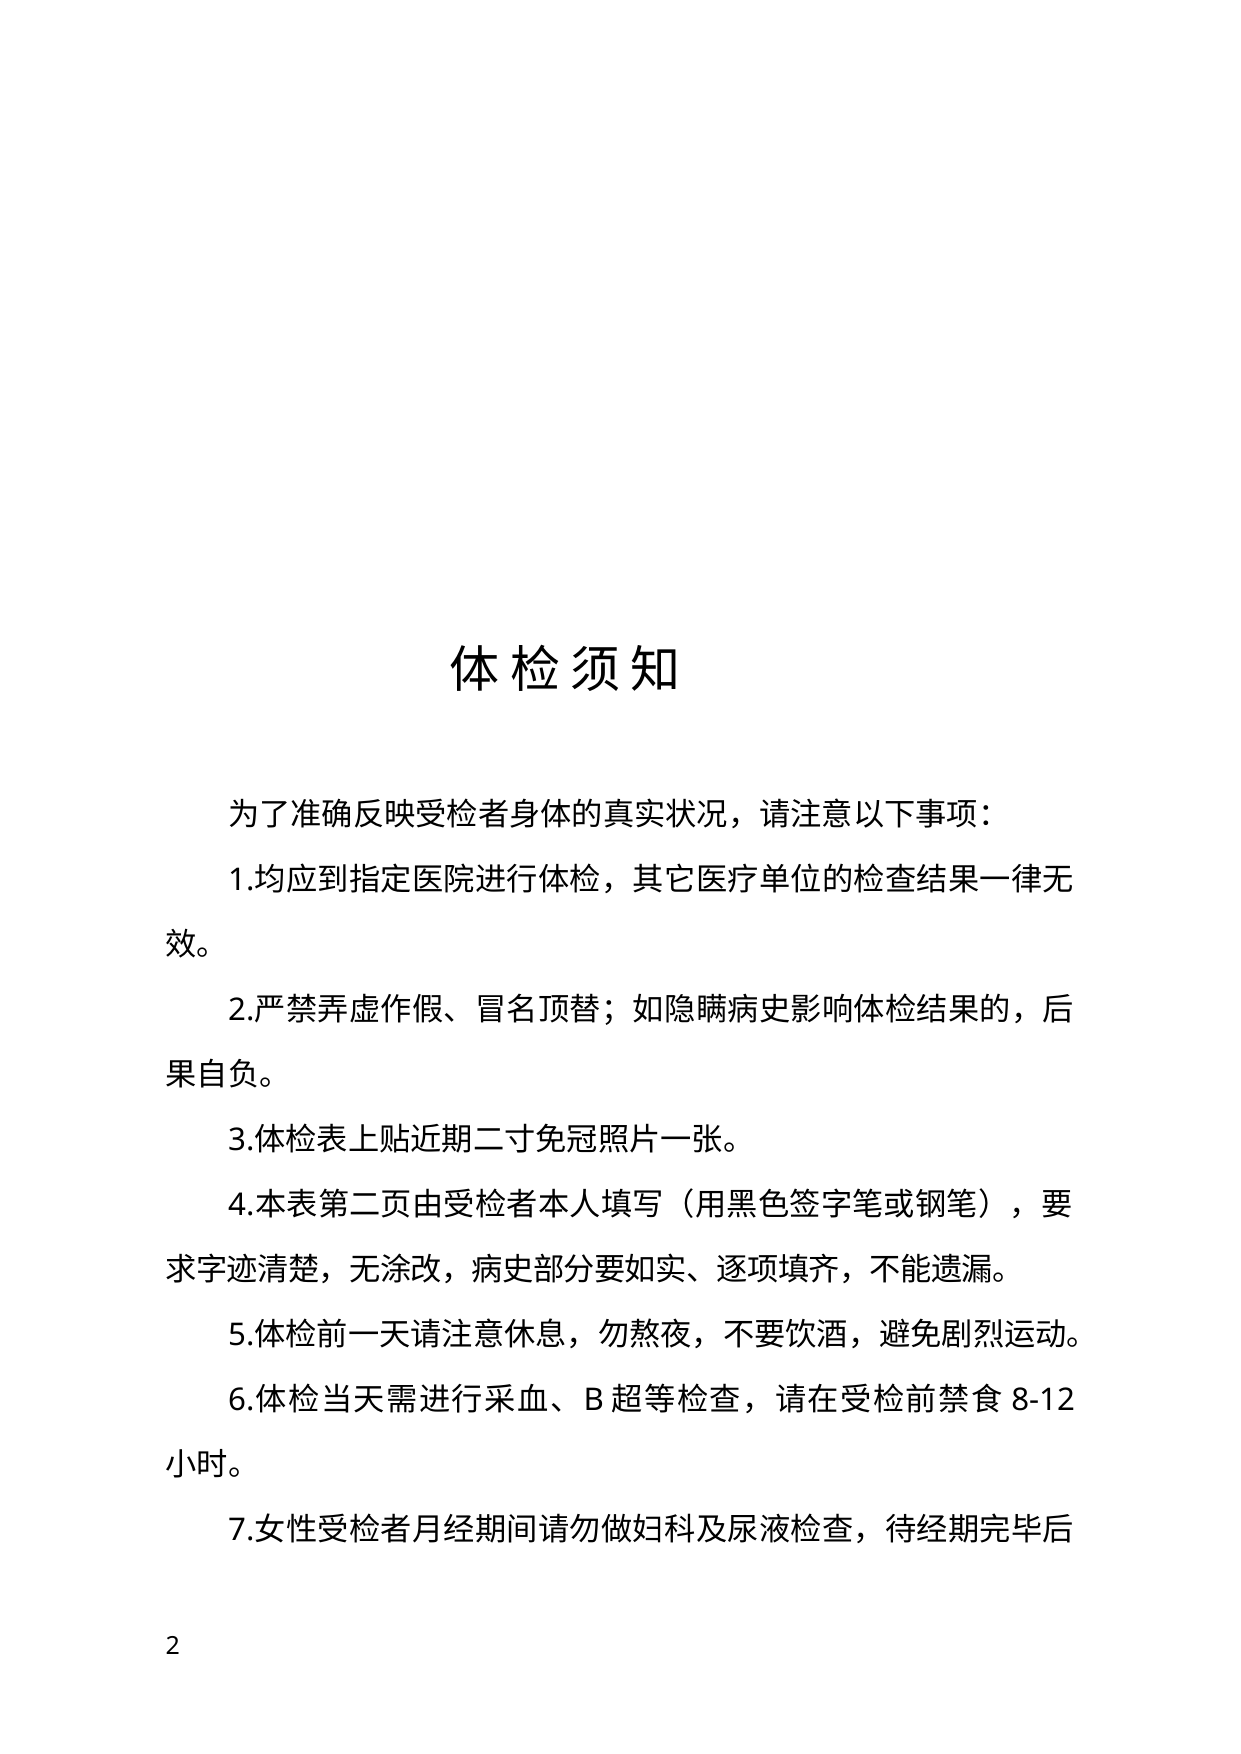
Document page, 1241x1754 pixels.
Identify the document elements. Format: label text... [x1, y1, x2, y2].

text 3.体检表上贴近期二寸免冠照片一张。 [165, 1104, 1075, 1169]
text 4.本表第二页由受检者本人填写（用黑色签字笔或钢笔），要求字迹清楚，无涂改，病史部分要如实、逐项填齐，不能遗漏。 [165, 1169, 1075, 1299]
text 1.均应到指定医院进行体检，其它医疗单位的检查结果一律无效。 [165, 844, 1075, 974]
text 6.体检当天需进行采血、B超等检查，请在受检前禁食8-12小时。 [165, 1364, 1075, 1494]
text 5.体检前一天请注意休息，勿熬夜，不要饮酒，避免剧烈运动。 [165, 1299, 1075, 1364]
text 体检须知 [165, 617, 1075, 714]
text 2.严禁弄虚作假、冒名顶替；如隐瞒病史影响体检结果的，后果自负。 [165, 974, 1075, 1104]
text 为了准确反映受检者身体的真实状况，请注意以下事项： [165, 779, 1075, 844]
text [165, 1494, 1075, 1559]
